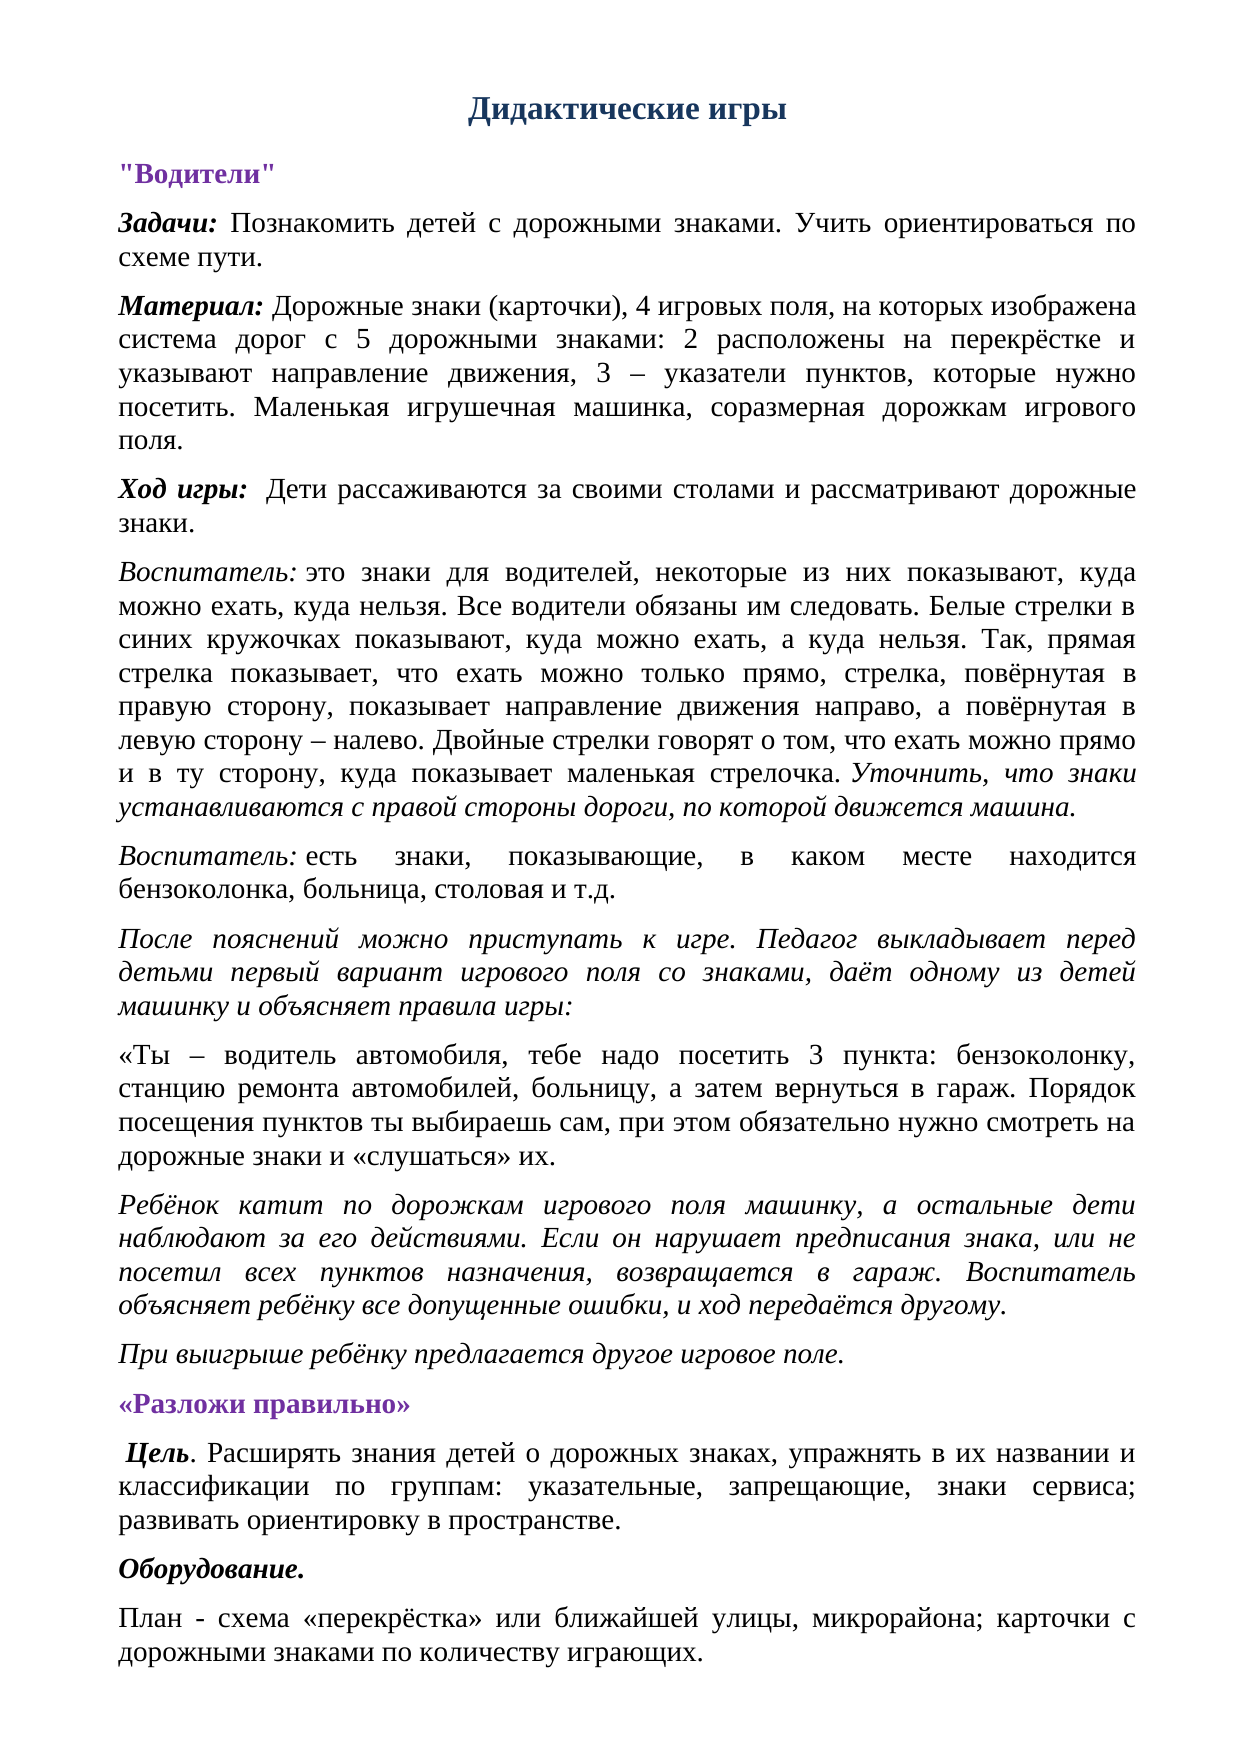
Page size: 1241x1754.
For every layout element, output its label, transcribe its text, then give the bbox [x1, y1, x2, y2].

text Цель. Расширять знания детей о дорожных знаках, упражнять в их названии и классификации по группам: указательные, запрещающие, знаки сервиса; развивать ориентировку в пространстве. [118, 1435, 1137, 1536]
text Оборудование. [118, 1551, 1137, 1585]
text Дидактические игры [118, 89, 1137, 127]
text Воспитатель: это знаки для водителей, некоторые из них показывают, куда можно ехать, куда нельзя. Все водители обязаны им следовать. Белые стрелки в синих кружочках показывают, куда можно ехать, а куда нельзя. Так, прямая стрелка показывает, что ехать можно только прямо, стрелка, повёрнутая в правую сторону, показывает направление движения направо, а повёрнутая в левую сторону – налево. Двойные стрелки говорят о том, что ехать можно прямо и в ту сторону, куда показывает маленькая стрелочка. Уточнить, что знаки устанавливаются с правой стороны дороги, по которой движется машина. [118, 554, 1137, 822]
text «Разложи правильно» [118, 1386, 1137, 1419]
text Ребёнок катит по дорожкам игрового поля машинку, а остальные дети наблюдают за его действиями. Если он нарушает предписания знака, или не посетил всех пунктов назначения, возвращается в гараж. Воспитатель объясняет ребёнку все допущенные ошибки, и ход передаётся другому. [118, 1187, 1137, 1321]
text "Водители" [118, 156, 1137, 190]
text Материал: Дорожные знаки (карточки), 4 игровых поля, на которых изображена система дорог с 5 дорожными знаками: 2 расположены на перекрёстке и указывают направление движения, 3 – указатели пунктов, которые нужно посетить. Маленькая игрушечная машинка, соразмерная дорожкам игрового поля. [118, 288, 1137, 456]
text Воспитатель: есть знаки, показывающие, в каком месте находится бензоколонка, больница, столовая и т.д. [118, 838, 1137, 905]
text После пояснений можно приступать к игре. Педагог выкладывает перед детьми первый вариант игрового поля со знаками, даёт одному из детей машинку и объясняет правила игры: [118, 921, 1137, 1021]
text Задачи: Познакомить детей с дорожными знаками. Учить ориентироваться по схеме пути. [118, 205, 1137, 272]
text При выигрыше ребёнку предлагается другое игровое поле. [118, 1337, 1137, 1370]
text «Ты – водитель автомобиля, тебе надо посетить 3 пункта: бензоколонку, станцию ремонта автомобилей, больницу, а затем вернуться в гараж. Порядок посещения пунктов ты выбираешь сам, при этом обязательно нужно смотреть на дорожные знаки и «слушаться» их. [118, 1037, 1137, 1171]
text Ход игры: Дети рассаживаются за своими столами и рассматривают дорожные знаки. [118, 471, 1137, 538]
text План - схема «перекрёстка» или ближайшей улицы, микрорайона; карточки с дорожными знаками по количеству играющих. [118, 1600, 1137, 1667]
